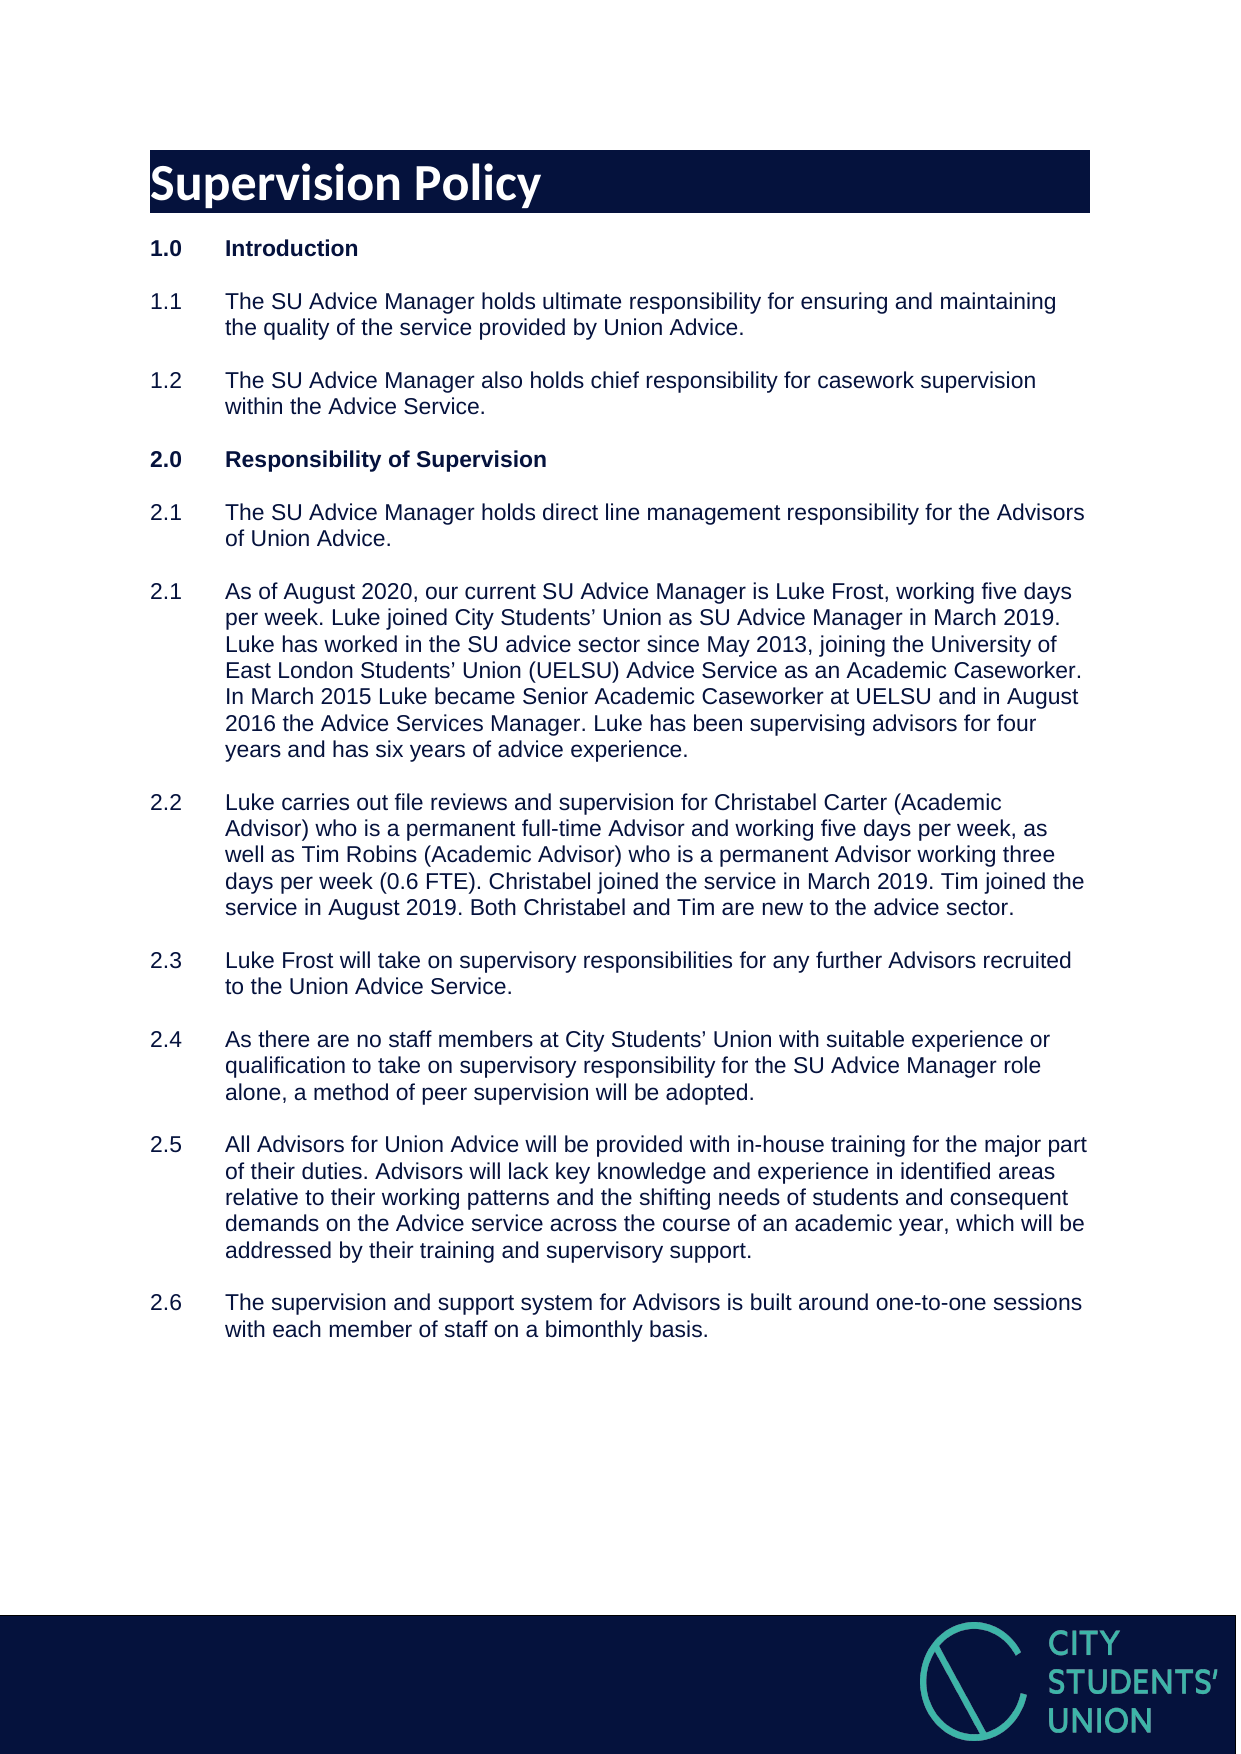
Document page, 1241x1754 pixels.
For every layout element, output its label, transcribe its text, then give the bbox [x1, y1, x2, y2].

text 1.0 Introduction [150, 235, 1090, 262]
text 2.3 Luke Frost will take on supervisory responsibilities for any further Advisors recruited to the Union Advice Service. [150, 947, 1090, 999]
picture [920, 1622, 1218, 1741]
text 2.6 The supervision and support system for Advisors is built around one-to-one sessions with each member of staff on a bimonthly basis. [150, 1289, 1090, 1342]
text 2.0 Responsibility of Supervision [150, 446, 1090, 472]
text 2.1 As of August 2020, our current SU Advice Manager is Luke Frost, working five days per week. Luke joined City Students’ Union as SU Advice Manager in March 2019. Luke has worked in the SU advice sector since May 2013, joining the University of East London Students’ Union (UELSU) Advice Service as an Academic Caseworker. In March 2015 Luke became Senior Academic Caseworker at UELSU and in August 2016 the Advice Services Manager. Luke has been supervising advisors for four years and has six years of advice experience. [150, 578, 1090, 762]
text 1.2 The SU Advice Manager also holds chief responsibility for casework supervision within the Advice Service. [150, 367, 1090, 420]
subtitle Supervision Policy [150, 150, 1090, 213]
text 2.4 As there are no staff members at City Students’ Union with suitable experience or qualification to take on supervisory responsibility for the SU Advice Manager role alone, a method of peer supervision will be adopted. [150, 1026, 1090, 1105]
text 2.5 All Advisors for Union Advice will be provided with in-house training for the major part of their duties. Advisors will lack key knowledge and experience in identified areas relative to their working patterns and the shifting needs of students and consequent demands on the Advice service across the course of an academic year, which will be addressed by their training and supervisory support. [150, 1131, 1090, 1263]
text 1.1 The SU Advice Manager holds ultimate responsibility for ensuring and maintaining the quality of the service provided by Union Advice. [150, 288, 1090, 341]
text 2.1 The SU Advice Manager holds direct line management responsibility for the Advisors of Union Advice. [150, 499, 1090, 551]
text 2.2 Luke carries out file reviews and supervision for Christabel Carter (Academic Advisor) who is a permanent full-time Advisor and working five days per week, as well as Tim Robins (Academic Advisor) who is a permanent Advisor working three days per week (0.6 FTE). Christabel joined the service in March 2019. Tim joined the service in August 2019. Both Christabel and Tim are new to the advice sector. [150, 789, 1090, 920]
